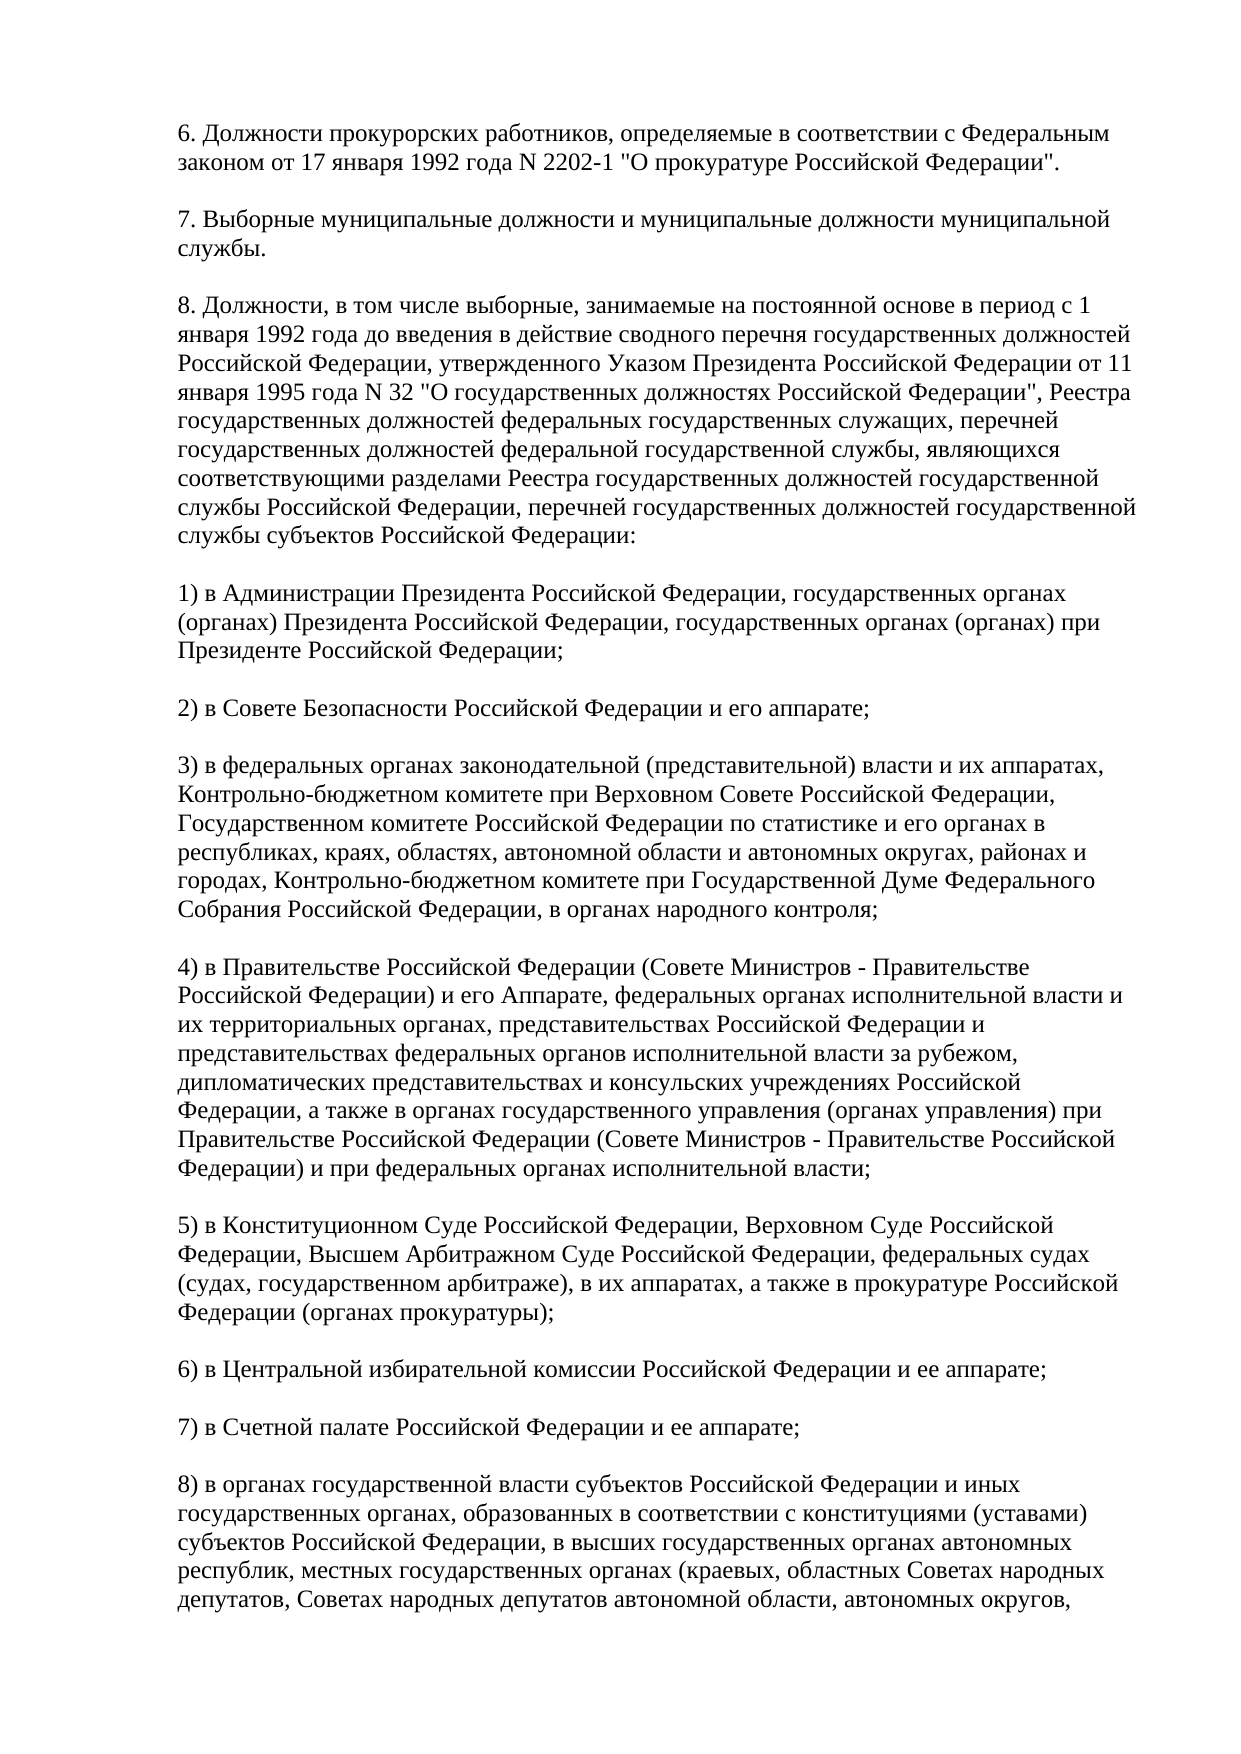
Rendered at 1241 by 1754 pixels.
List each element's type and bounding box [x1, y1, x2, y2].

text [177, 118, 1152, 1613]
